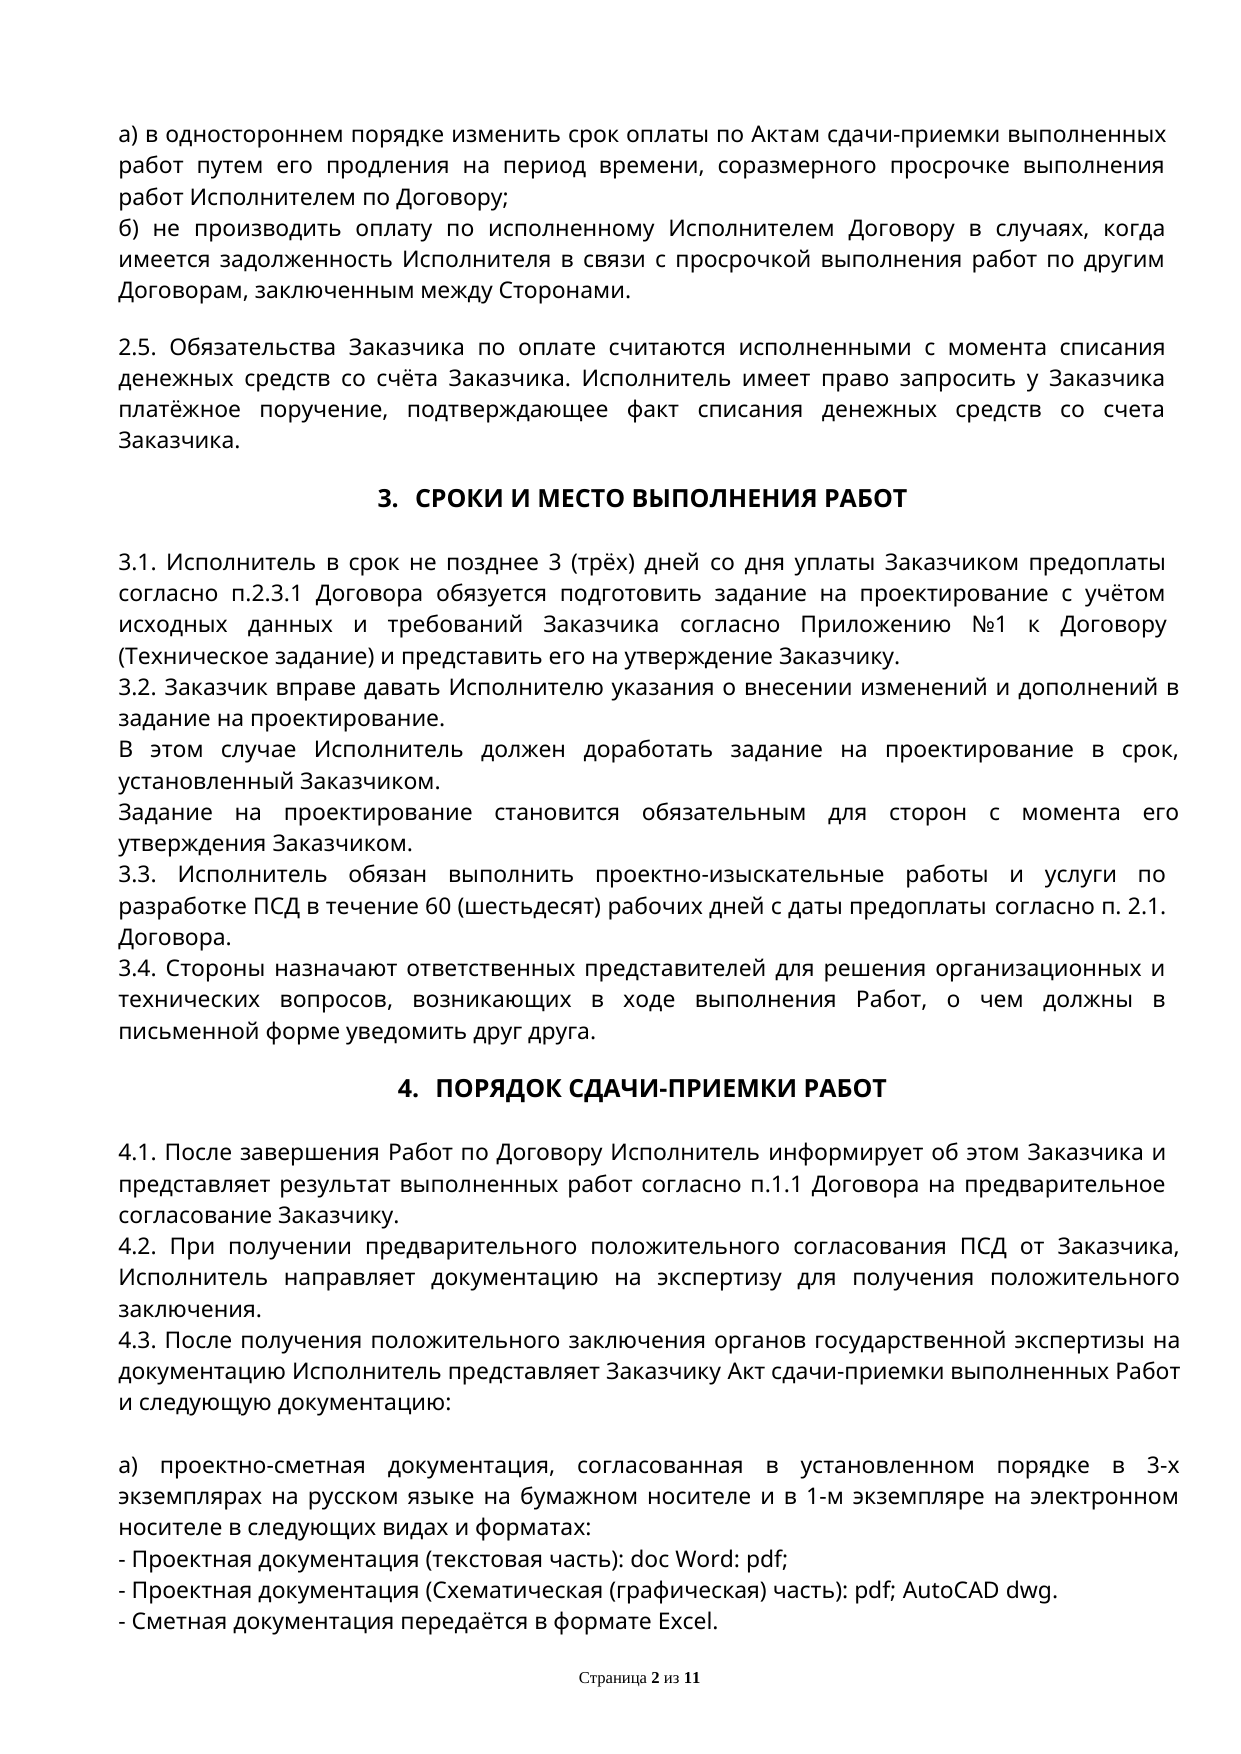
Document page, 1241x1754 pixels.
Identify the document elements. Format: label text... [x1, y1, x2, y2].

text Задание на проектирование становится обязательным для сторон с момента его утверждения Заказчиком. [118, 796, 1181, 858]
text 3.2. Заказчик вправе давать Исполнителю указания о внесении изменений и дополнений в задание на проектирование. [118, 671, 1181, 733]
text - Проектная документация (Схематическая (графическая) часть): pdf; AutoCAD dwg. [118, 1574, 1181, 1605]
text 4.1. После завершения Работ по Договору Исполнитель информирует об этом Заказчика и представляет результат выполненных работ согласно п.1.1 Договора на предварительное согласование Заказчику. [118, 1136, 1167, 1230]
text а) в одностороннем порядке изменить срок оплаты по Актам сдачи-приемки выполненных работ путем его продления на период времени, соразмерного просрочке выполнения работ Исполнителем по Договору; [118, 118, 1167, 212]
list СРОКИ И МЕСТО ВЫПОЛНЕНИЯ РАБОТ [118, 481, 1167, 515]
text 3.1. Исполнитель в срок не позднее 3 (трёх) дней со дня уплаты Заказчиком предоплаты согласно п.2.3.1 Договора обязуется подготовить задание на проектирование с учётом исходных данных и требований Заказчика согласно Приложению №1 к Договору (Техническое задание) и представить его на утверждение Заказчику. [118, 546, 1167, 671]
text 4.3. После получения положительного заключения органов государственной экспертизы на документацию Исполнитель представляет Заказчику Акт сдачи-приемки выполненных Работ и следующую документацию: [118, 1324, 1181, 1417]
text а) проектно-сметная документация, согласованная в установленном порядке в 3-х экземплярах на русском языке на бумажном носителе и в 1-м экземпляре на электронном носителе в следующих видах и форматах: [118, 1449, 1181, 1542]
list ПОРЯДОК СДАЧИ-ПРИЕМКИ РАБОТ [118, 1071, 1167, 1105]
text б) не производить оплату по исполненному Исполнителем Договору в случаях, когда имеется задолженность Исполнителя в связи с просрочкой выполнения работ по другим Договорам, заключенным между Сторонами. [118, 212, 1167, 306]
list 3.3. Исполнитель обязан выполнить проектно-изыскательные работы и услуги по разработке ПСД в течение 60 (шестьдесят) рабочих дней с даты предоплаты согласно п. 2.1. Договора. [118, 858, 1167, 952]
text В этом случае Исполнитель должен доработать задание на проектирование в срок, установленный Заказчиком. [118, 733, 1181, 796]
text 4.2. При получении предварительного положительного согласования ПСД от Заказчика, Исполнитель направляет документацию на экспертизу для получения положительного заключения. [118, 1230, 1181, 1324]
list 3.4. Стороны назначают ответственных представителей для решения организационных и технических вопросов, возникающих в ходе выполнения Работ, о чем должны в письменной форме уведомить друг друга. [118, 952, 1167, 1046]
text - Сметная документация передаётся в формате Еxcel. [118, 1605, 1181, 1636]
text - Проектная документация (текстовая часть): doc Word: pdf; [118, 1542, 1181, 1574]
text 2.5. Обязательства Заказчика по оплате считаются исполненными с момента списания денежных средств со счёта Заказчика. Исполнитель имеет право запросить у Заказчика платёжное поручение, подтверждающее факт списания денежных средств со счета Заказчика. [118, 331, 1167, 456]
